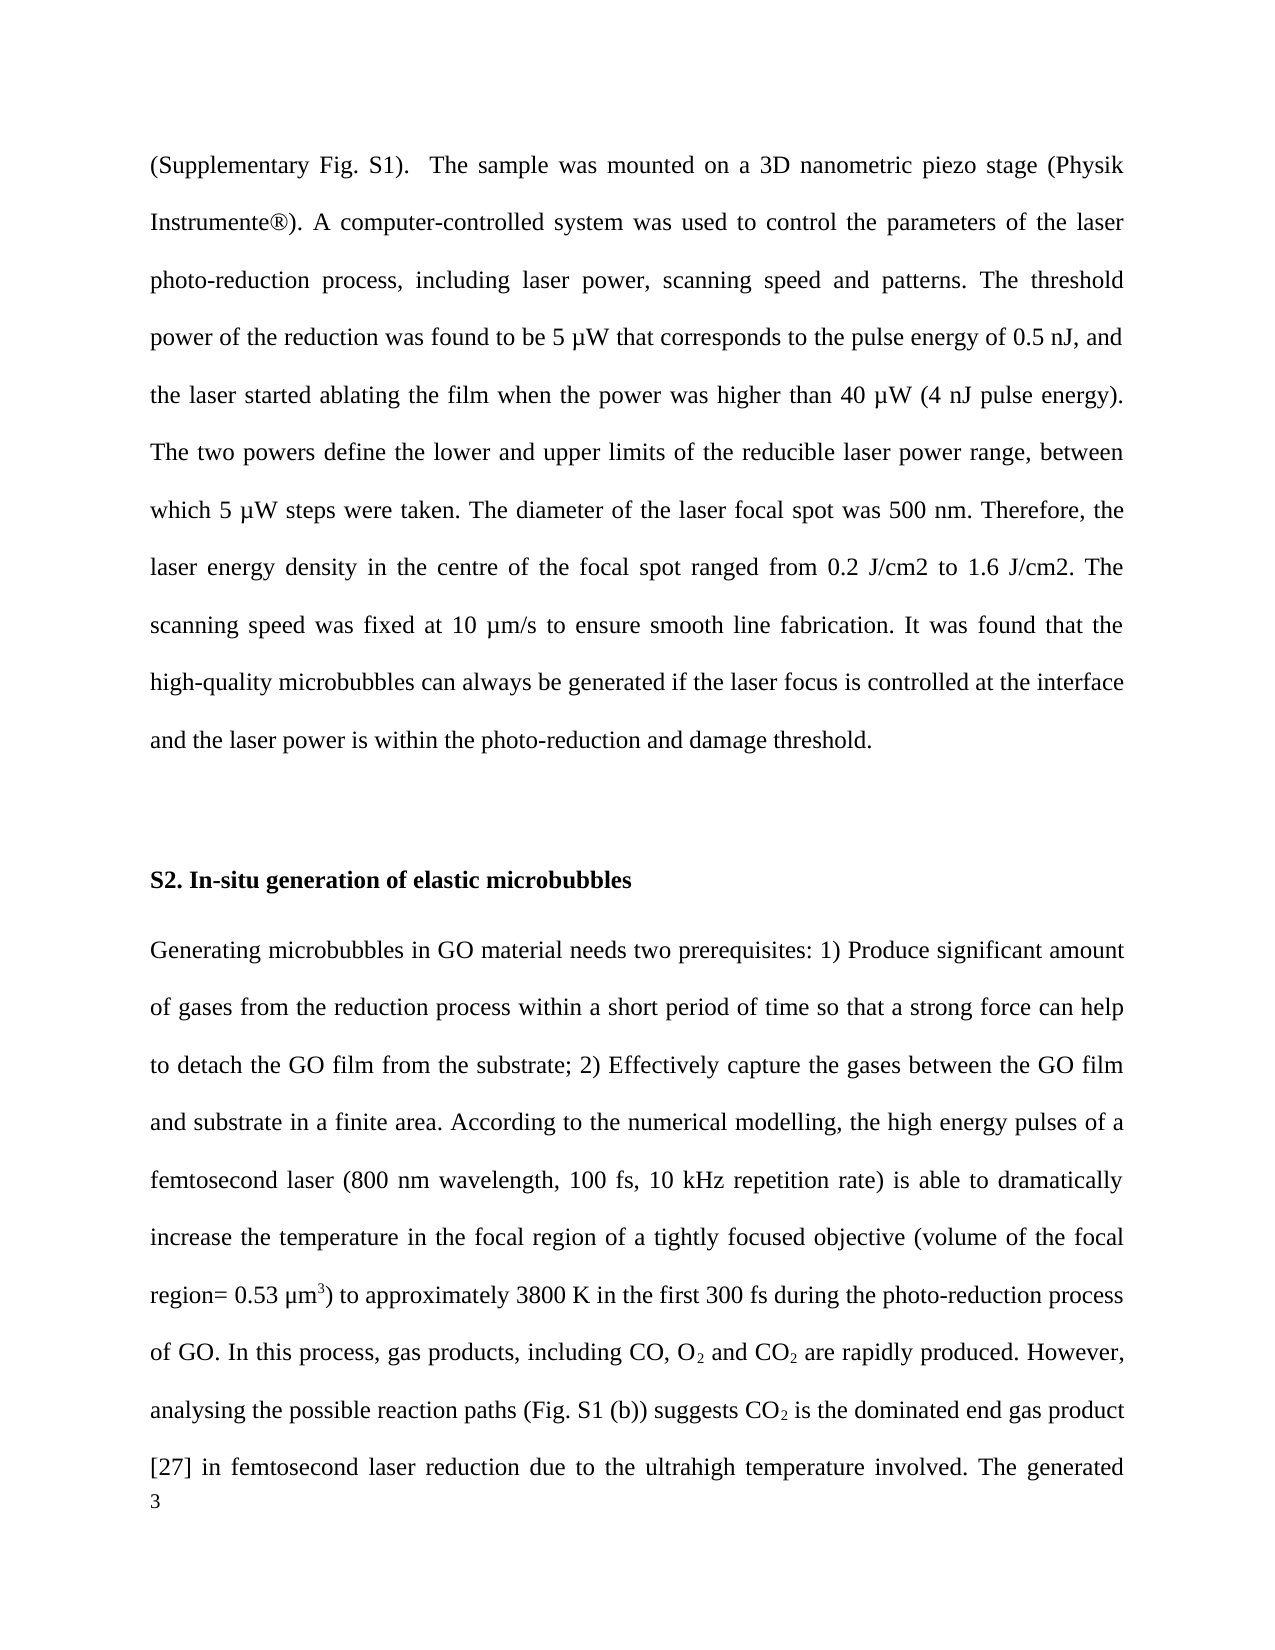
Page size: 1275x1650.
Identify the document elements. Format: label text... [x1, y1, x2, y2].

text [150, 150, 1125, 754]
subtitle S2. In-situ generation of elastic microbubbles [150, 865, 1125, 894]
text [150, 935, 1125, 1481]
